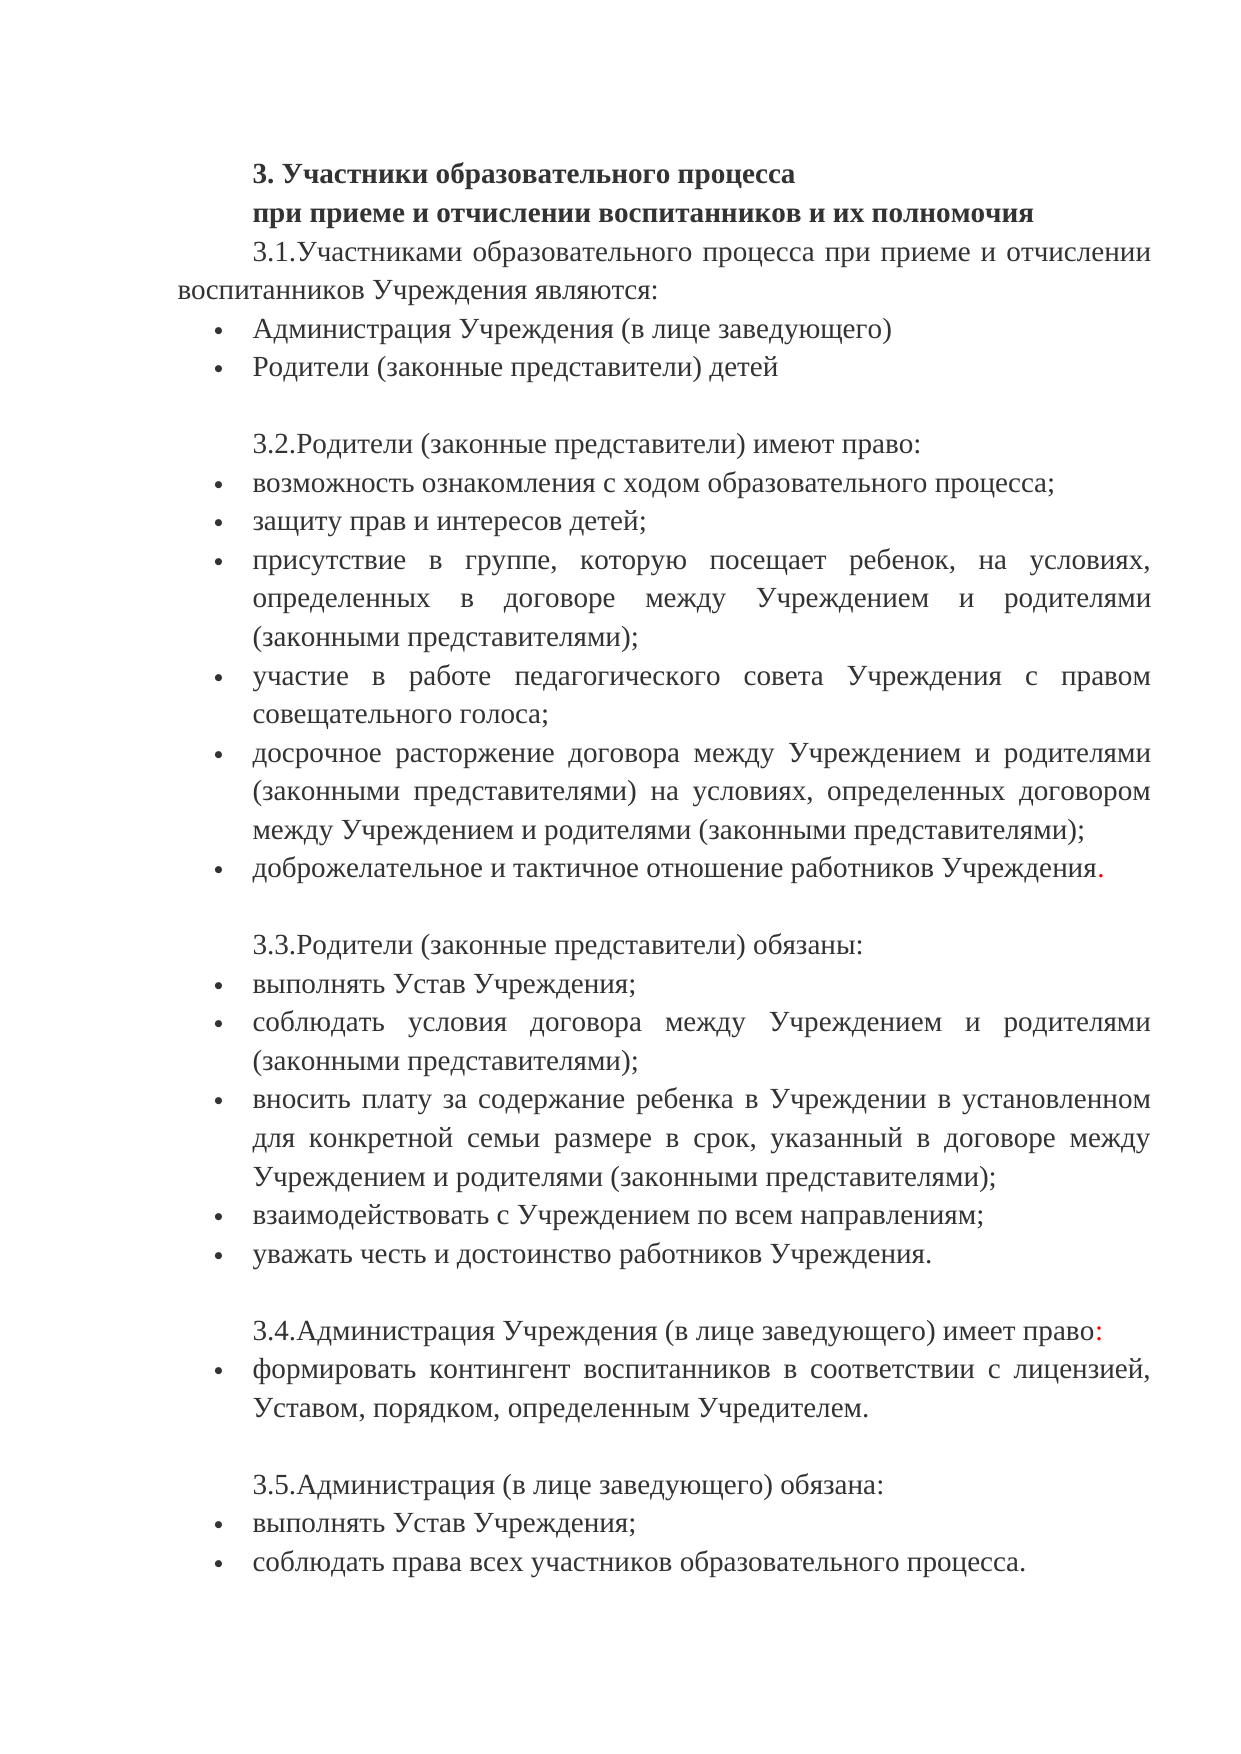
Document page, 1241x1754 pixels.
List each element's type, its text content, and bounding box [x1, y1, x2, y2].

text 3.5.Администрация (в лице заведующего) обязана: [252, 1467, 1152, 1501]
list выполнять Устав Учреждения; [215, 966, 1152, 999]
list выполнять Устав Учреждения; [215, 1506, 1152, 1539]
text 3.1.Участниками образовательного процесса при приеме и отчислении воспитанников Учреждения являются: [177, 234, 1152, 306]
list Администрация Учреждения (в лице заведующего) [215, 311, 1152, 344]
text 3.2.Родители (законные представители) имеют право: [252, 426, 1152, 460]
list вносить плату за содержание ребенка в Учреждении в установленном для конкретной семьи размере в срок, указанный в договоре между Учреждением и родителями (законными представителями); [215, 1082, 1152, 1192]
list участие в работе педагогического совета Учреждения с правом совещательного голоса; [215, 658, 1152, 730]
list досрочное расторжение договора между Учреждением и родителями (законными представителями) на условиях, определенных договором между Учреждением и родителями (законными представителями); [215, 735, 1152, 845]
text при приеме и отчислении воспитанников и их полномочия [177, 195, 1152, 229]
list защиту прав и интересов детей; [215, 503, 1152, 537]
text 3.4.Администрация Учреждения (в лице заведующего) имеет право: [252, 1313, 1152, 1346]
list Родители (законные представители) детей [215, 349, 1152, 383]
list соблюдать права всех участников образовательного процесса. [215, 1544, 1152, 1578]
list уважать честь и достоинство работников Учреждения. [215, 1236, 1152, 1269]
list присутствие в группе, которую посещает ребенок, на условиях, определенных в договоре между Учреждением и родителями (законными представителями); [215, 542, 1152, 653]
list формировать контингент воспитанников в соответствии с лицензией, Уставом, порядком, определенным Учредителем. [215, 1351, 1152, 1423]
list возможность ознакомления с ходом образовательного процесса; [215, 465, 1152, 498]
text 3.3.Родители (законные представители) обязаны: [252, 927, 1152, 961]
list соблюдать условия договора между Учреждением и родителями (законными представителями); [215, 1004, 1152, 1077]
text 3. Участники образовательного процесса [177, 157, 1152, 190]
list доброжелательное и тактичное отношение работников Учреждения. [215, 850, 1152, 884]
list взаимодействовать с Учреждением по всем направлениям; [215, 1197, 1152, 1231]
